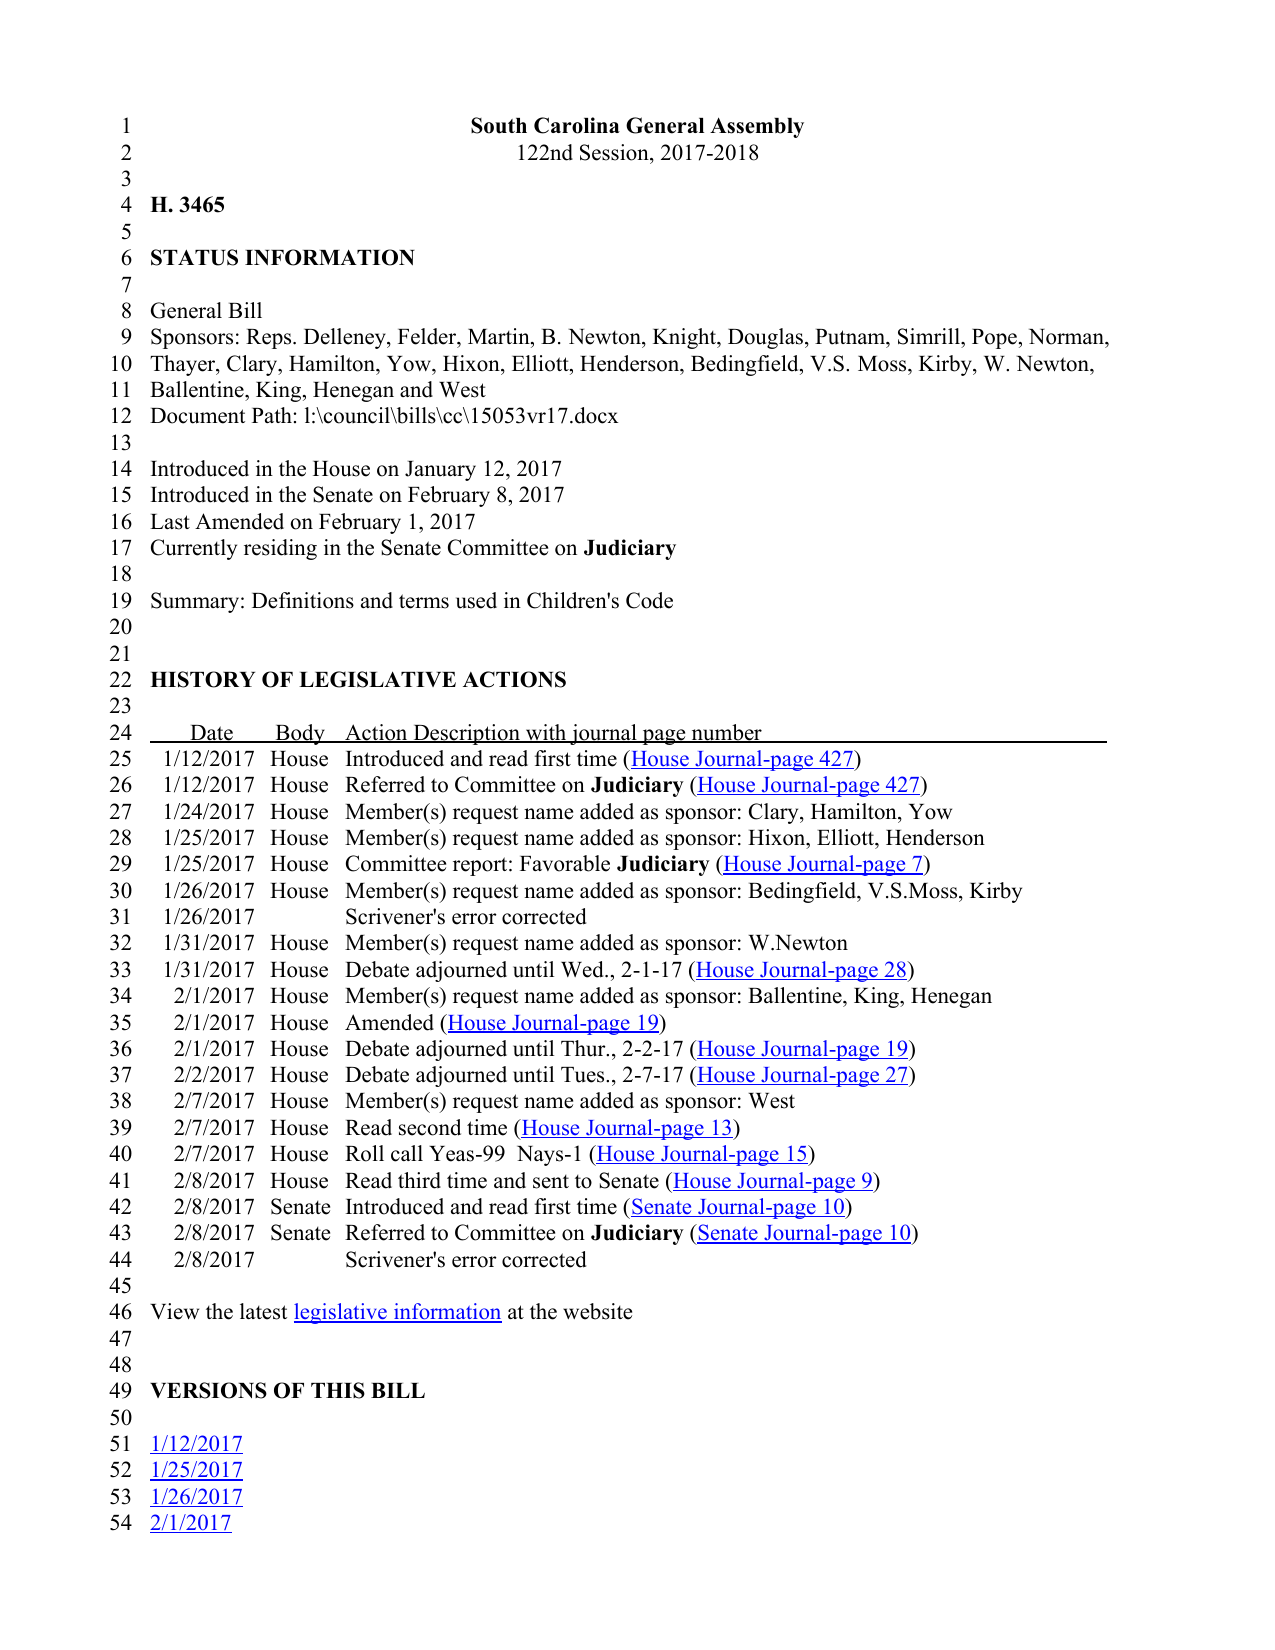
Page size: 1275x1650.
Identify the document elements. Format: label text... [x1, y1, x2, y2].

text 2/8/2017 House Read third time and sent to Senate (House Journal-page 9) [150, 1167, 1125, 1193]
text 1/12/2017 House Referred to Committee on Judiciary (House Journal-page 427) [150, 771, 1125, 798]
text 1/25/2017 [150, 1457, 1125, 1483]
text General Bill [150, 297, 1125, 323]
text VERSIONS OF THIS BILL [150, 1377, 1125, 1404]
text Introduced in the Senate on February 8, 2017 [150, 481, 1125, 508]
text 1/26/2017 [150, 1483, 1125, 1509]
text 2/8/2017 Senate Referred to Committee on Judiciary (Senate Journal-page 10) [150, 1219, 1125, 1246]
text Date Body Action Description with journal page number [150, 719, 1125, 745]
text 2/1/2017 House Amended (House Journal-page 19) [150, 1008, 1125, 1035]
text 1/26/2017 Scrivener's error corrected [150, 903, 1125, 929]
text 2/1/2017 House Member(s) request name added as sponsor: Ballentine, King, Henegan [150, 982, 1125, 1008]
text 1/24/2017 House Member(s) request name added as sponsor: Clary, Hamilton, Yow [150, 798, 1125, 824]
text 122nd Session, 2017-2018 [150, 139, 1125, 165]
text 1/31/2017 House Member(s) request name added as sponsor: W.Newton [150, 929, 1125, 956]
text 1/12/2017 [150, 1430, 1125, 1457]
text STATUS INFORMATION [150, 244, 1125, 271]
text 1/12/2017 House Introduced and read first time (House Journal-page 427) [150, 745, 1125, 771]
text 2/7/2017 House Roll call Yeas-99 Nays-1 (House Journal-page 15) [150, 1140, 1125, 1167]
text View the latest legislative information at the website [150, 1298, 1125, 1325]
text Summary: Definitions and terms used in Children's Code [150, 587, 1125, 613]
text 2/8/2017 Scrivener's error corrected [150, 1246, 1125, 1272]
text 2/2/2017 House Debate adjourned until Tues., 2-7-17 (House Journal-page 27) [150, 1061, 1125, 1088]
text Introduced in the House on January 12, 2017 [150, 455, 1125, 481]
text Document Path: l:\council\bills\cc\15053vr17.docx [150, 402, 1125, 429]
text 1/25/2017 House Committee report: Favorable Judiciary (House Journal-page 7) [150, 850, 1125, 877]
text 2/7/2017 House Read second time (House Journal-page 13) [150, 1114, 1125, 1140]
text 2/1/2017 House Debate adjourned until Thur., 2-2-17 (House Journal-page 19) [150, 1035, 1125, 1061]
text Currently residing in the Senate Committee on Judiciary [150, 534, 1125, 561]
text HISTORY OF LEGISLATIVE ACTIONS [150, 666, 1125, 692]
text Last Amended on February 1, 2017 [150, 508, 1125, 534]
text H. 3465 [150, 192, 1125, 218]
text 2/8/2017 Senate Introduced and read first time (Senate Journal-page 10) [150, 1193, 1125, 1219]
text 1/26/2017 House Member(s) request name added as sponsor: Bedingfield, V.S.Moss, Kirby [150, 877, 1125, 903]
text 2/1/2017 [150, 1509, 1125, 1536]
text 1/25/2017 House Member(s) request name added as sponsor: Hixon, Elliott, Henderson [150, 824, 1125, 850]
text South Carolina General Assembly [150, 112, 1125, 139]
text Sponsors: Reps. Delleney, Felder, Martin, B. Newton, Knight, Douglas, Putnam, Simrill, Pope, Norman, Thayer, Clary, Hamilton, Yow, Hixon, Elliott, Henderson, Bedingfield, V.S. Moss, Kirby, W. Newton, Ballentine, King, Henegan and West [150, 323, 1125, 402]
text 1/31/2017 House Debate adjourned until Wed., 2-1-17 (House Journal-page 28) [150, 956, 1125, 982]
text 2/7/2017 House Member(s) request name added as sponsor: West [150, 1088, 1125, 1114]
